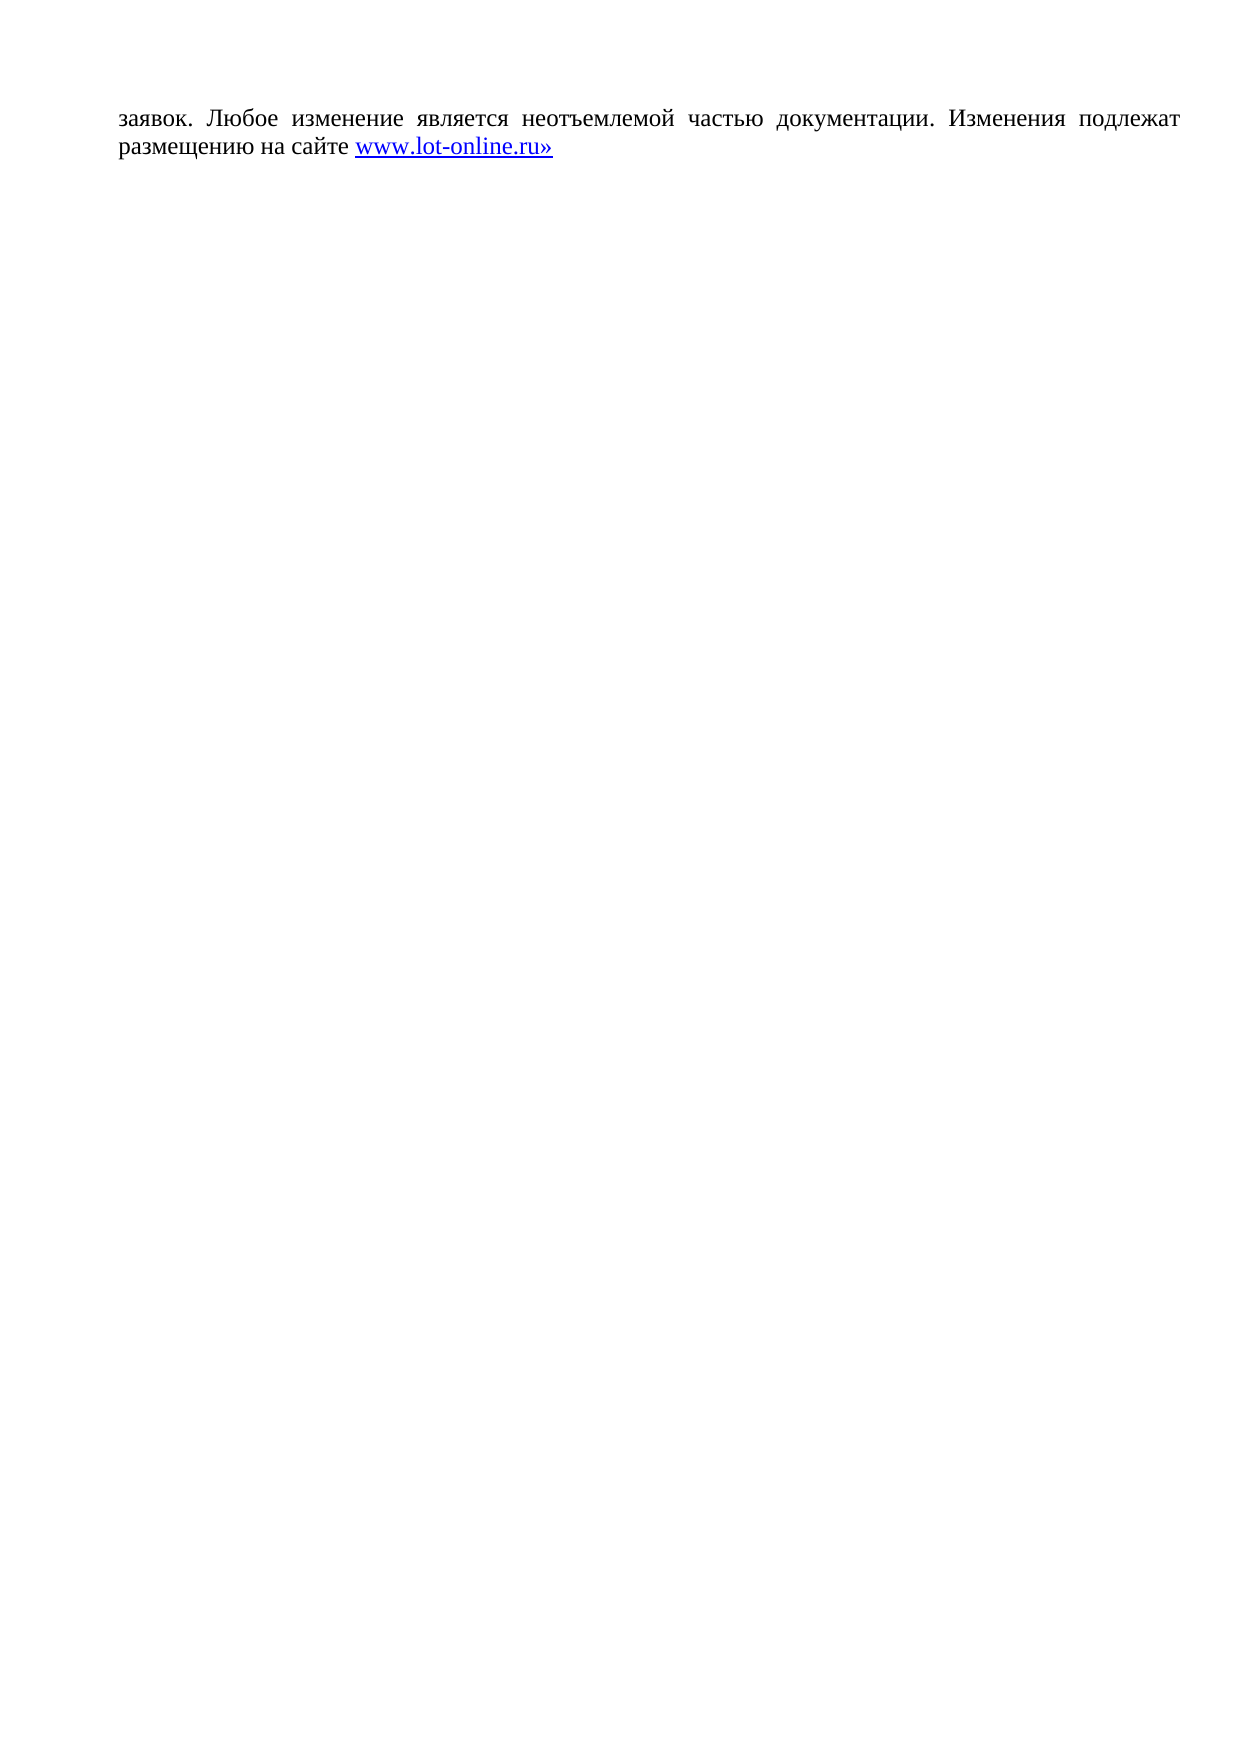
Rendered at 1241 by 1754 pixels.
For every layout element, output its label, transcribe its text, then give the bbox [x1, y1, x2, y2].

text Продавец вправе принять решение о внесении изменений в Аукционную документацию. Изменения могут быть внесены в любой момент Организатором торгов до окончания срока подачи заявок. Изменения могут быть связаны, в том числе, с продлением и сокращением срока завершения приема заявок. При этом, если изменения касаются сокращения срока подачи заявок, дата аукциона устанавливается не ранее чем через 30 (тридцать) дней с даты начала приема заявок. Любое изменение является неотъемлемой частью документации. Изменения подлежат размещению на сайте www.lot-online.ru» [118, 103, 1181, 160]
